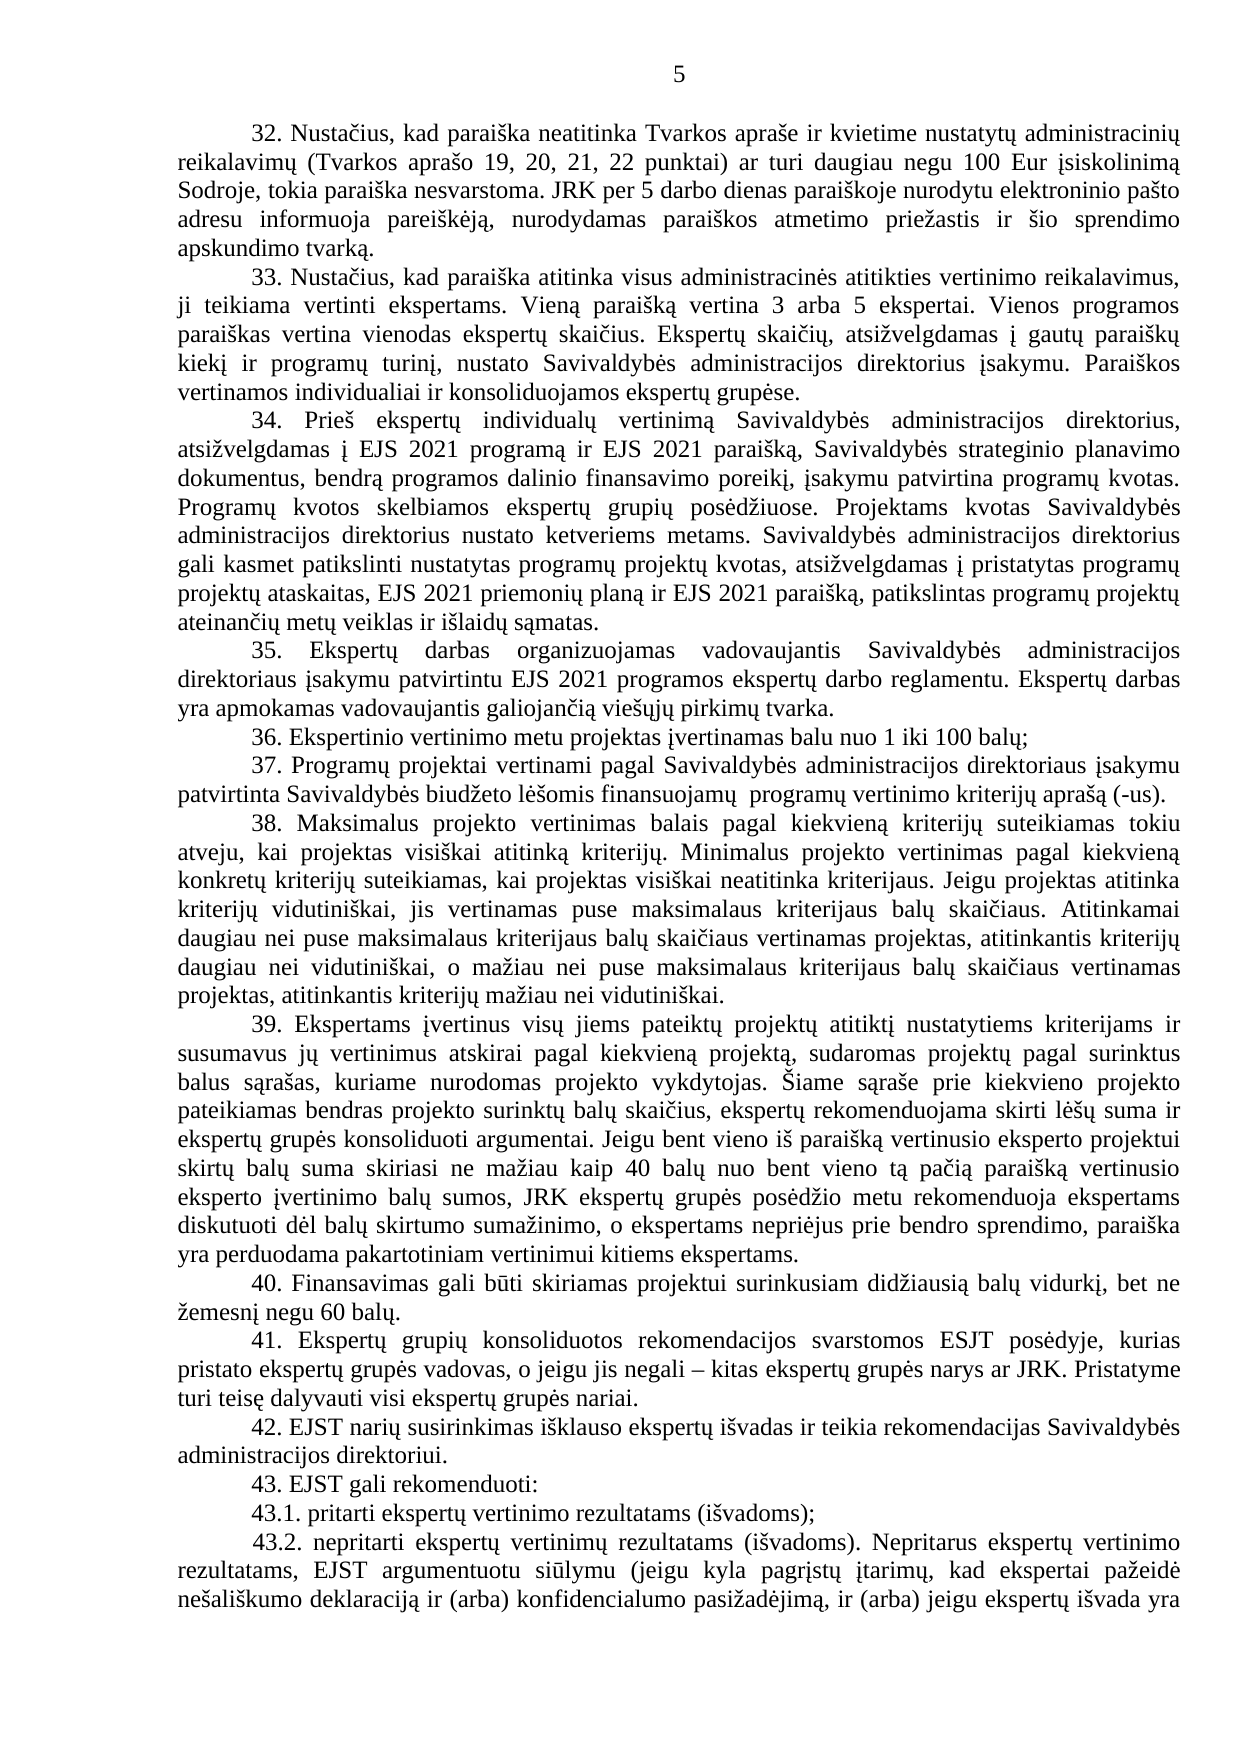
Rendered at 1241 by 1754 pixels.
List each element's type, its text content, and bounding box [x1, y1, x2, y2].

text 33. Nustačius, kad paraiška atitinka visus administracinės atitikties vertinimo reikalavimus, ji teikiama vertinti ekspertams. Vieną paraišką vertina 3 arba 5 ekspertai. Vienos programos paraiškas vertina vienodas ekspertų skaičius. Ekspertų skaičių, atsižvelgdamas į gautų paraiškų kiekį ir programų turinį, nustato Savivaldybės administracijos direktorius įsakymu. Paraiškos vertinamos individualiai ir konsoliduojamos ekspertų grupėse. [177, 262, 1181, 406]
text 38. Maksimalus projekto vertinimas balais pagal kiekvieną kriterijų suteikiamas tokiu atveju, kai projektas visiškai atitinką kriterijų. Minimalus projekto vertinimas pagal kiekvieną konkretų kriterijų suteikiamas, kai projektas visiškai neatitinka kriterijaus. Jeigu projektas atitinka kriterijų vidutiniškai, jis vertinamas puse maksimalaus kriterijaus balų skaičiaus. Atitinkamai daugiau nei puse maksimalaus kriterijaus balų skaičiaus vertinamas projektas, atitinkantis kriterijų daugiau nei vidutiniškai, o mažiau nei puse maksimalaus kriterijaus balų skaičiaus vertinamas projektas, atitinkantis kriterijų mažiau nei vidutiniškai. [177, 808, 1181, 1009]
text 43.1. pritarti ekspertų vertinimo rezultatams (išvadoms); [177, 1498, 1181, 1527]
text 39. Ekspertams įvertinus visų jiems pateiktų projektų atitiktį nustatytiems kriterijams ir susumavus jų vertinimus atskirai pagal kiekvieną projektą, sudaromas projektų pagal surinktus balus sąrašas, kuriame nurodomas projekto vykdytojas. Šiame sąraše prie kiekvieno projekto pateikiamas bendras projekto surinktų balų skaičius, ekspertų rekomenduojama skirti lėšų suma ir ekspertų grupės konsoliduoti argumentai. Jeigu bent vieno iš paraišką vertinusio eksperto projektui skirtų balų suma skiriasi ne mažiau kaip 40 balų nuo bent vieno tą pačią paraišką vertinusio eksperto įvertinimo balų sumos, JRK ekspertų grupės posėdžio metu rekomenduoja ekspertams diskutuoti dėl balų skirtumo sumažinimo, o ekspertams nepriėjus prie bendro sprendimo, paraiška yra perduodama pakartotiniam vertinimui kitiems ekspertams. [177, 1009, 1181, 1268]
text 36. Ekspertinio vertinimo metu projektas įvertinamas balu nuo 1 iki 100 balų; [177, 722, 1181, 751]
text 37. Programų projektai vertinami pagal Savivaldybės administracijos direktoriaus įsakymu patvirtinta Savivaldybės biudžeto lėšomis finansuojamų programų vertinimo kriterijų aprašą (-us). [177, 751, 1181, 808]
text 43. EJST gali rekomenduoti: [177, 1469, 1181, 1498]
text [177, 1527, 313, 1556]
text 35. Ekspertų darbas organizuojamas vadovaujantis Savivaldybės administracijos direktoriaus įsakymu patvirtintu EJS 2021 programos ekspertų darbo reglamentu. Ekspertų darbas yra apmokamas vadovaujantis galiojančią viešųjų pirkimų tvarka. [177, 636, 1181, 722]
text 42. EJST narių susirinkimas išklauso ekspertų išvadas ir teikia rekomendacijas Savivaldybės administracijos direktoriui. [177, 1412, 1181, 1469]
text 41. Ekspertų grupių konsoliduotos rekomendacijos svarstomos ESJT posėdyje, kurias pristato ekspertų grupės vadovas, o jeigu jis negali – kitas ekspertų grupės narys ar JRK. Pristatyme turi teisę dalyvauti visi ekspertų grupės nariai. [177, 1326, 1181, 1412]
text 34. Prieš ekspertų individualų vertinimą Savivaldybės administracijos direktorius, atsižvelgdamas į EJS 2021 programą ir EJS 2021 paraišką, Savivaldybės strateginio planavimo dokumentus, bendrą programos dalinio finansavimo poreikį, įsakymu patvirtina programų kvotas. Programų kvotos skelbiamos ekspertų grupių posėdžiuose. Projektams kvotas Savivaldybės administracijos direktorius nustato ketveriems metams. Savivaldybės administracijos direktorius gali kasmet patikslinti nustatytas programų projektų kvotas, atsižvelgdamas į pristatytas programų projektų ataskaitas, EJS 2021 priemonių planą ir EJS 2021 paraišką, patikslintas programų projektų ateinančių metų veiklas ir išlaidų sąmatas. [177, 406, 1181, 636]
text 40. Finansavimas gali būti skiriamas projektui surinkusiam didžiausią balų vidurkį, bet ne žemesnį negu 60 balų. [177, 1268, 1181, 1326]
text 32. Nustačius, kad paraiška neatitinka Tvarkos apraše ir kvietime nustatytų administracinių reikalavimų (Tvarkos aprašo 19, 20, 21, 22 punktai) ar turi daugiau negu 100 Eur įsiskolinimą Sodroje, tokia paraiška nesvarstoma. JRK per 5 darbo dienas paraiškoje nurodytu elektroninio pašto adresu informuoja pareiškėją, nurodydamas paraiškos atmetimo priežastis ir šio sprendimo apskundimo tvarką. [177, 118, 1181, 262]
